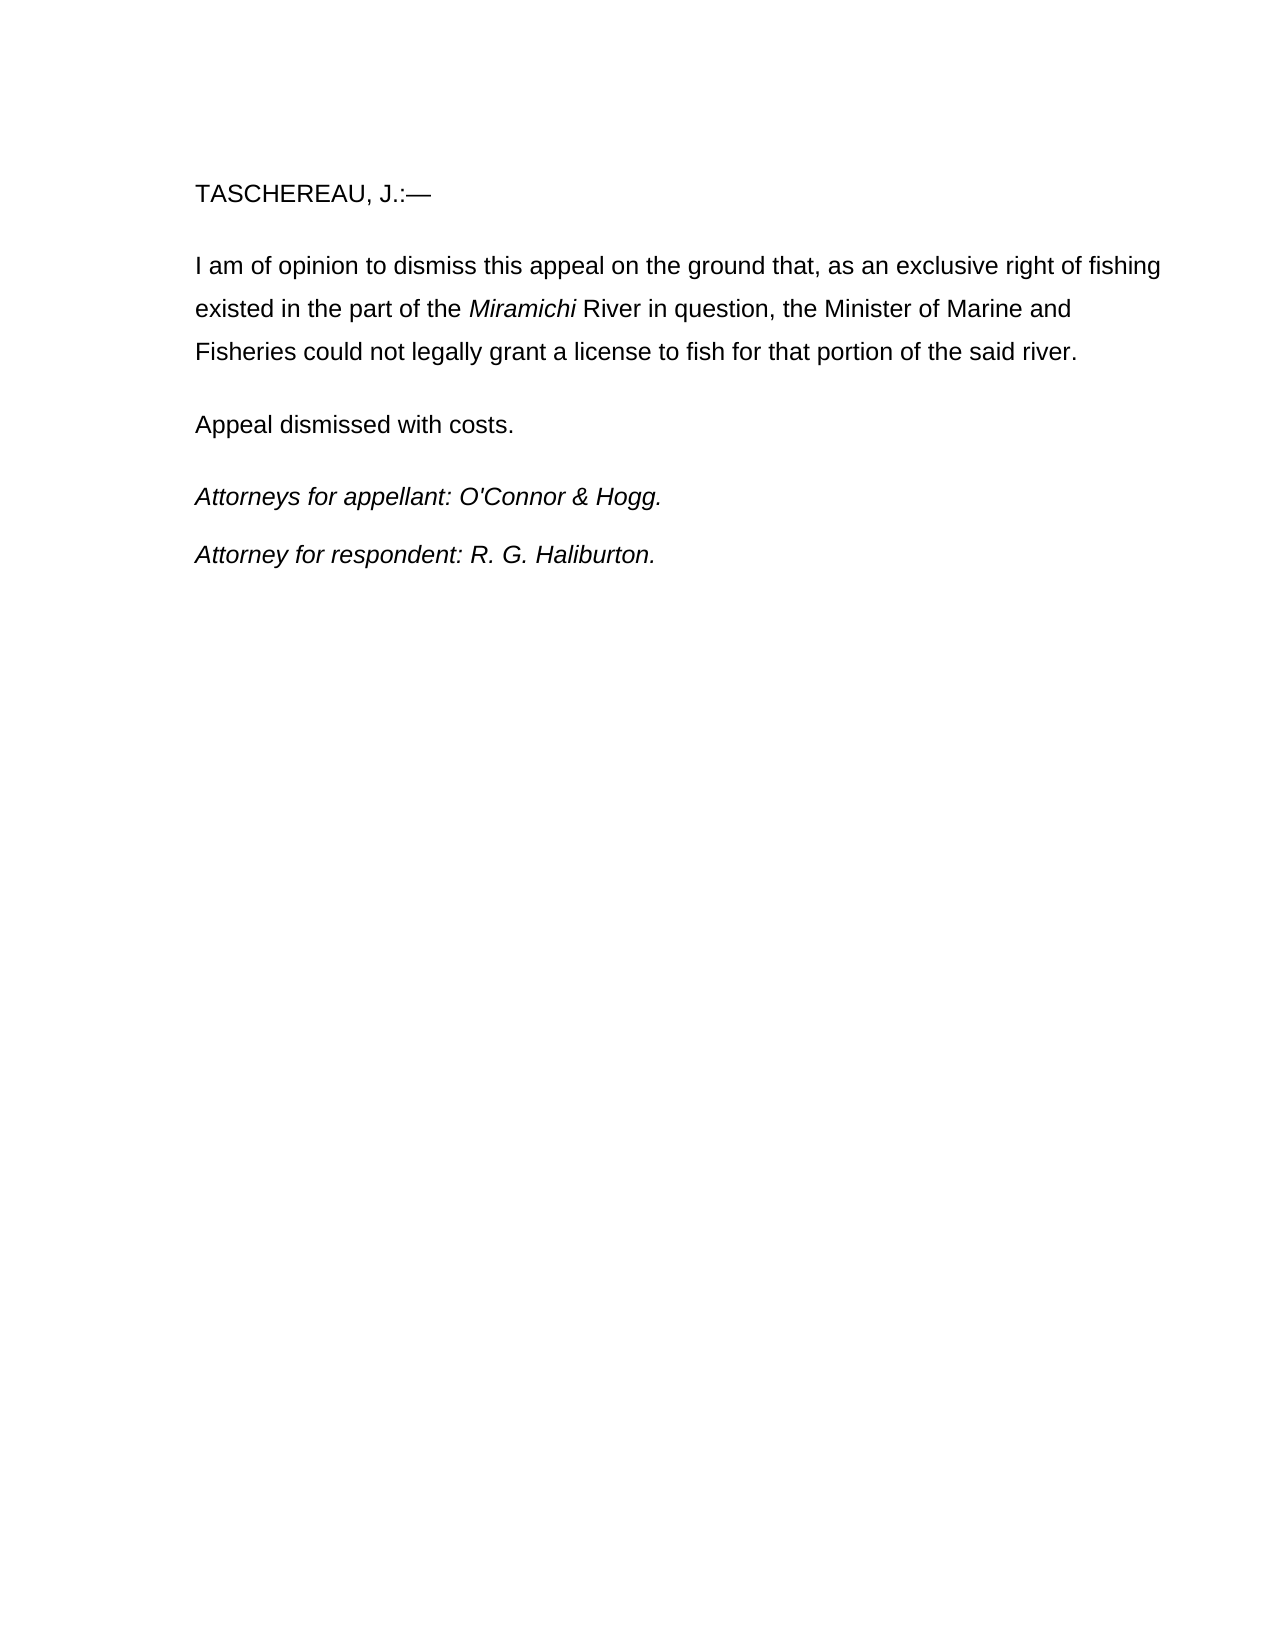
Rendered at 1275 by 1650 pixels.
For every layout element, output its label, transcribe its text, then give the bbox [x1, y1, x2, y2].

text Appeal dismissed with costs. [195, 409, 1170, 438]
text I am of opinion to dismiss this appeal on the ground that, as an exclusive right of fishing existed in the part of the Miramichi River in question, the Minister of Marine and Fisheries could not legally grant a license to fish for that portion of the said river. [195, 251, 1170, 366]
text TASCHEREAU, J.:— [195, 179, 1170, 207]
text Attorney for respondent: R. G. Haliburton. [195, 540, 1170, 568]
text Attorneys for appellant: O'Connor & Hogg. [195, 482, 1170, 511]
